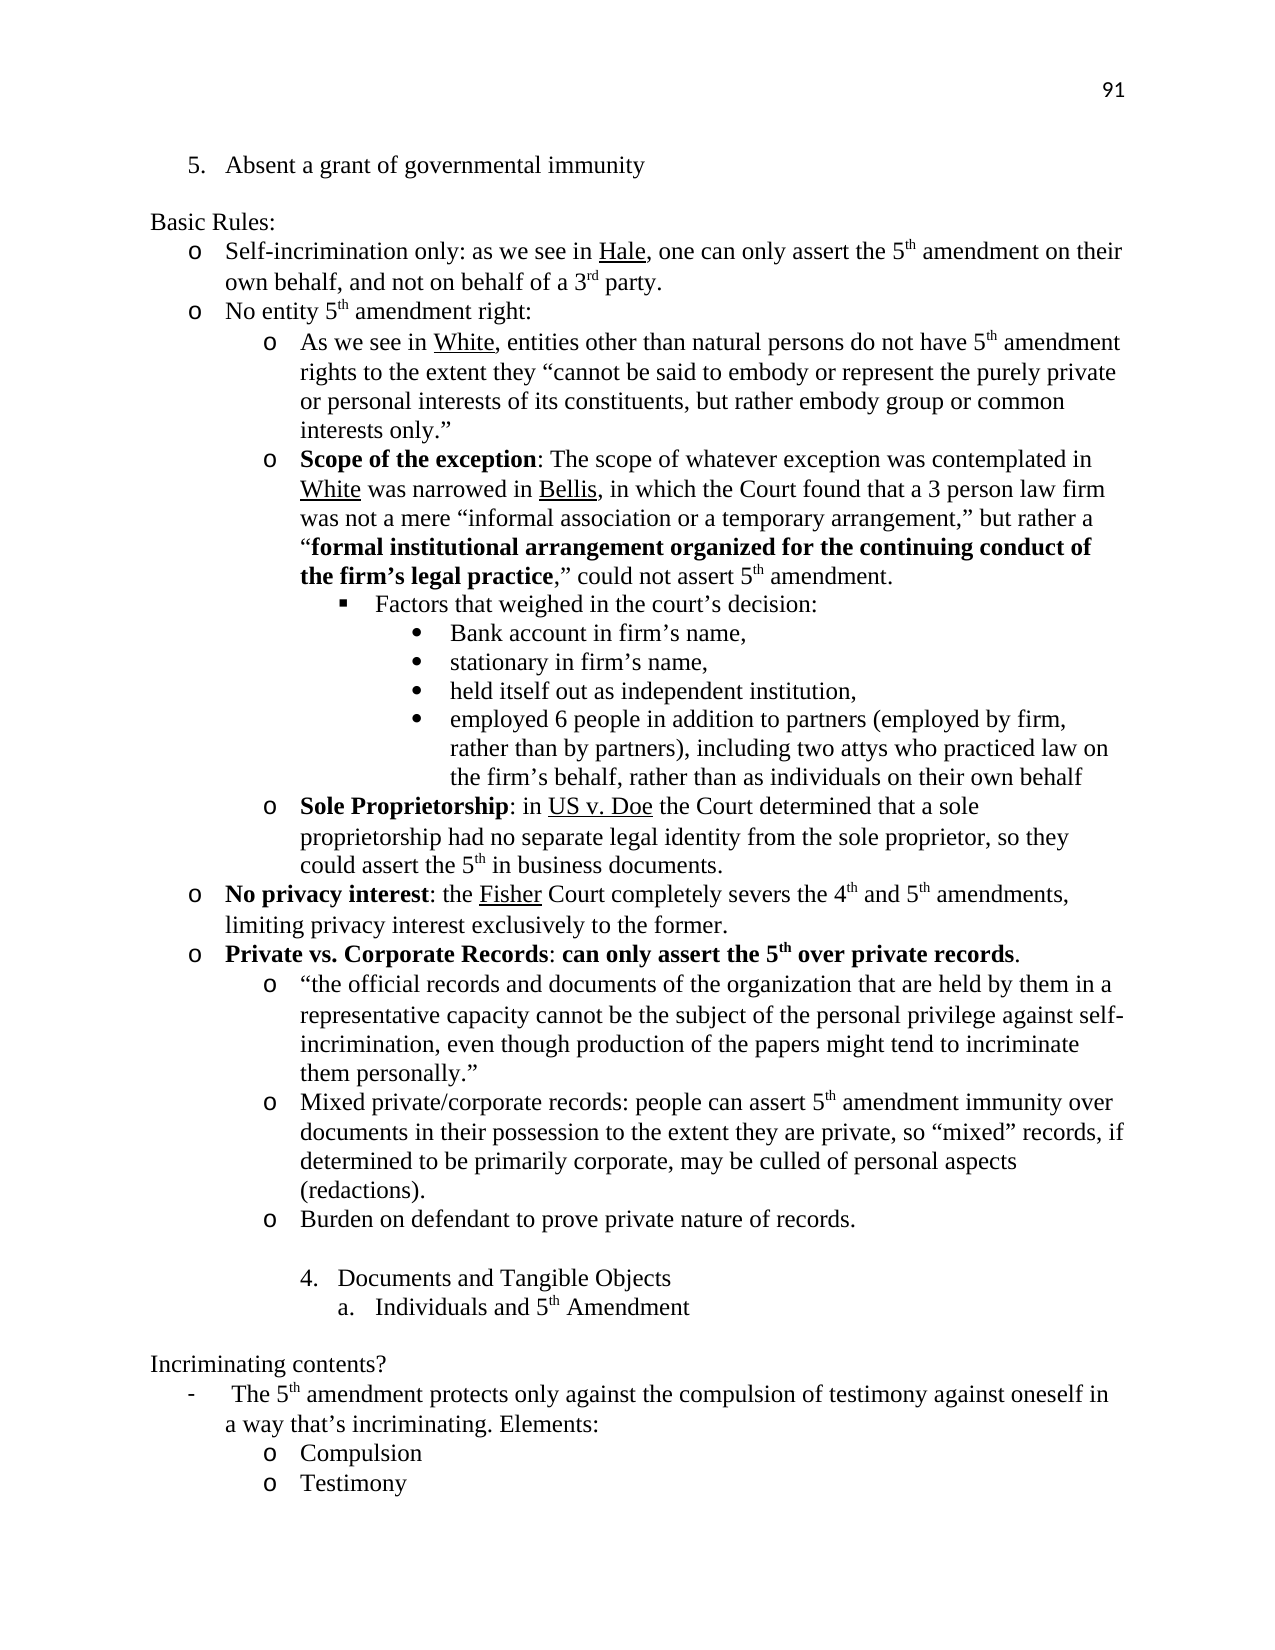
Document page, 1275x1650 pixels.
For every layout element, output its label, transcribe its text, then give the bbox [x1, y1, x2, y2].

list stationary in firm’s name, [412, 647, 1125, 676]
list employed 6 people in addition to partners (employed by firm, rather than by partners), including two attys who practiced law on the firm’s behalf, rather than as individuals on their own behalf [412, 704, 1125, 791]
list Testimony [262, 1468, 1125, 1499]
list Private vs. Corporate Records: can only assert the 5th over private records. [187, 939, 1125, 969]
list No privacy interest: the Fisher Court completely severs the 4th and 5th amendments, limiting privacy interest exclusively to the former. [187, 879, 1125, 939]
list Self-incrimination only: as we see in Hale, one can only assert the 5th amendment on their own behalf, and not on behalf of a 3rd party. [187, 236, 1125, 296]
list Compulsion [262, 1438, 1125, 1468]
list “the official records and documents of the organization that are held by them in a representative capacity cannot be the subject of the personal privilege against self-incrimination, even though production of the papers might tend to incriminate them personally.” [262, 969, 1125, 1087]
list Mixed private/corporate records: people can assert 5th amendment immunity over documents in their possession to the extent they are private, so “mixed” records, if determined to be primarily corporate, may be culled of personal aspects (redactions). [262, 1087, 1125, 1204]
list Bank account in firm’s name, [412, 618, 1125, 647]
list Scope of the exception: The scope of whatever exception was contemplated in White was narrowed in Bellis, in which the Court found that a 3 person law firm was not a mere “informal association or a temporary arrangement,” but rather a “formal institutional arrangement organized for the continuing conduct of the firm’s legal practice,” could not assert 5th amendment. [262, 444, 1125, 589]
list No entity 5th amendment right: [187, 296, 1125, 327]
list As we see in White, entities other than natural persons do not have 5th amendment rights to the extent they “cannot be said to embody or represent the purely private or personal interests of its constituents, but rather embody group or common interests only.” [262, 327, 1125, 444]
list The 5th amendment protects only against the compulsion of testimony against oneself in a way that’s incriminating. Elements: [187, 1378, 1125, 1438]
text Basic Rules: [150, 207, 1125, 236]
text Incriminating contents? [150, 1349, 1125, 1378]
list Absent a grant of governmental immunity [187, 150, 1125, 179]
list Documents and Tangible Objects [300, 1263, 1125, 1292]
list held itself out as independent institution, [412, 676, 1125, 704]
list Sole Proprietorship: in US v. Doe the Court determined that a sole proprietorship had no separate legal identity from the sole proprietor, so they could assert the 5th in business documents. [262, 791, 1125, 879]
list Factors that weighed in the court’s decision: [337, 589, 1125, 618]
list Individuals and 5th Amendment [337, 1292, 1125, 1321]
list Burden on defendant to prove private nature of records. [262, 1204, 1125, 1234]
